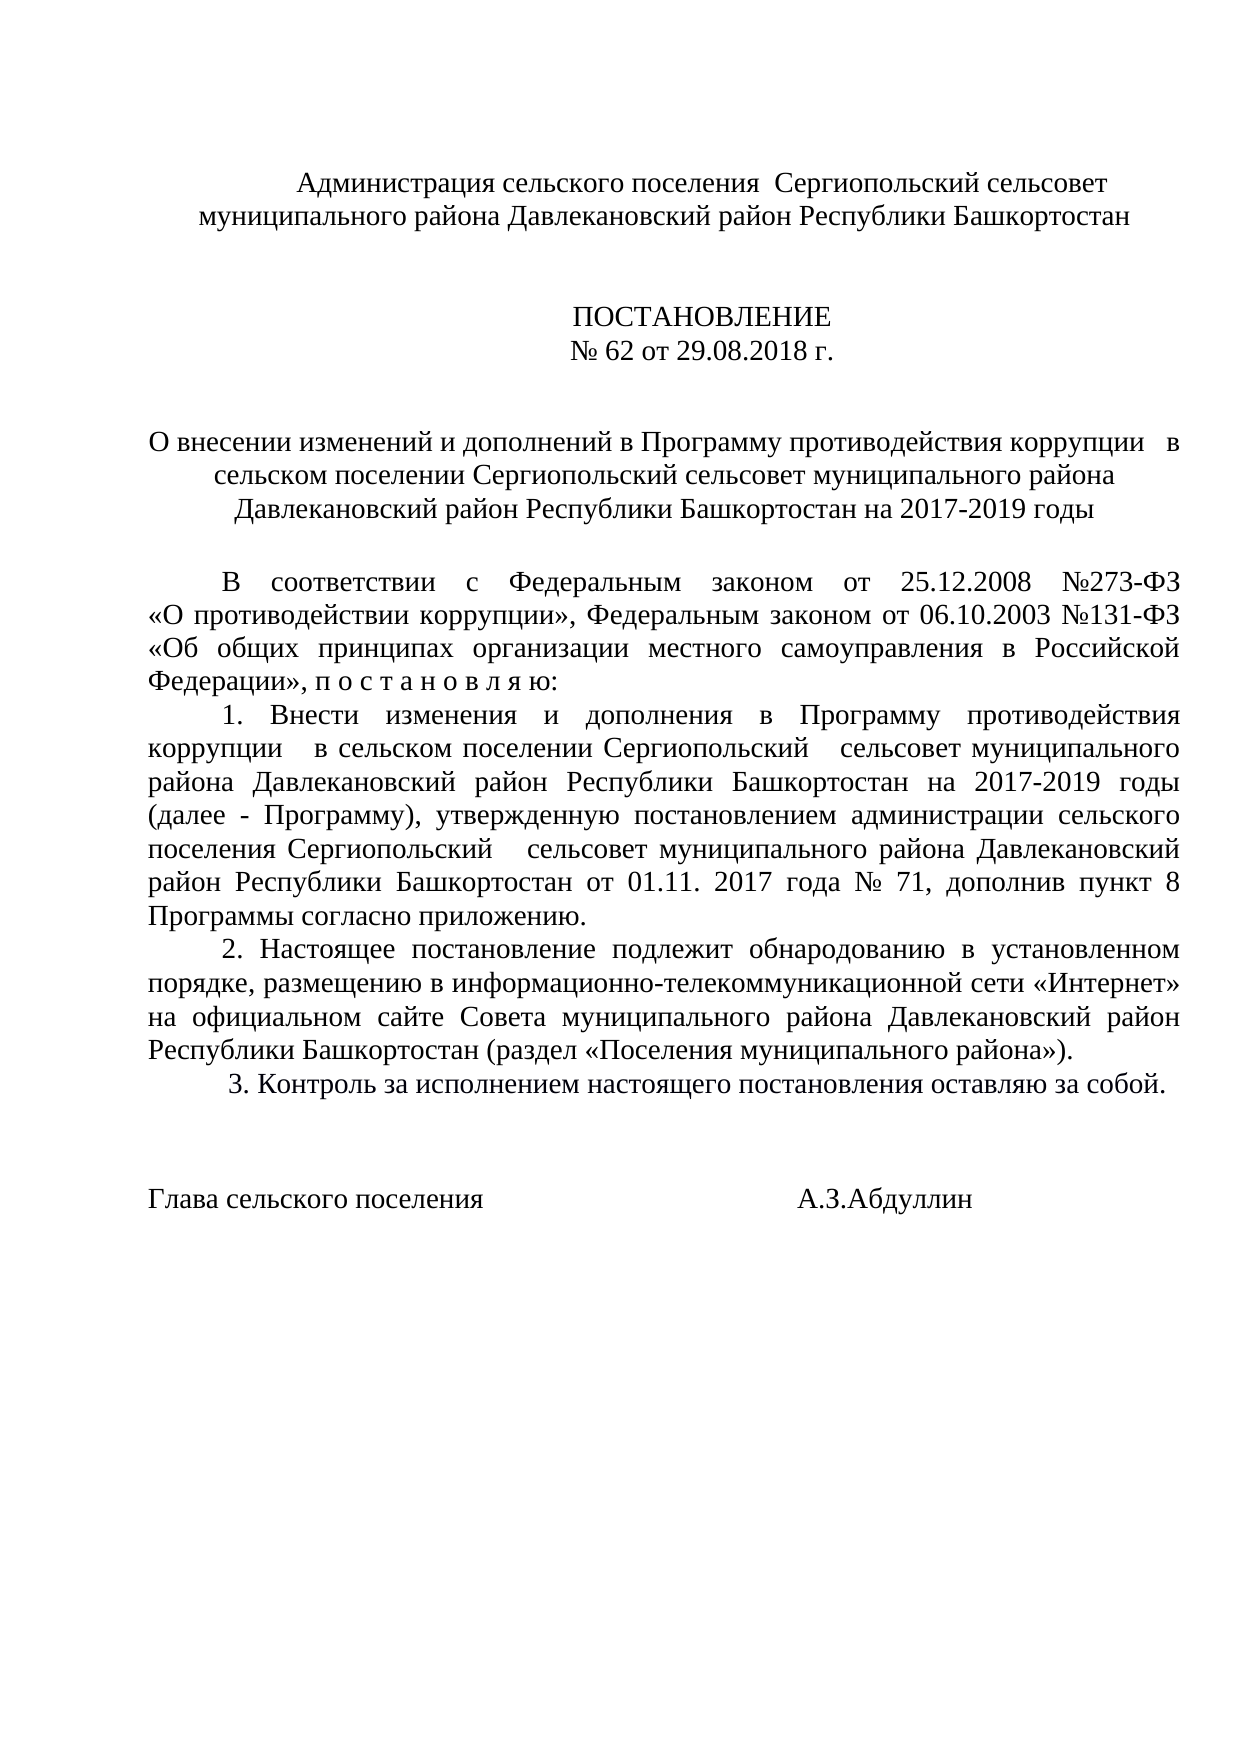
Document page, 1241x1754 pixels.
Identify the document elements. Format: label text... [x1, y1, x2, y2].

text 3. Контроль за исполнением настоящего постановления оставляю за собой. [148, 1066, 1181, 1099]
text 1. Внести изменения и дополнения в Программу противодействия коррупции в сельском поселении Сергиопольский сельсовет муниципального района Давлекановский район Республики Башкортостан на 2017-2019 годы (далее - Программу), утвержденную постановлением администрации сельского поселения Сергиопольский сельсовет муниципального района Давлекановский район Республики Башкортостан от 01.11. 2017 года № 71, дополнив пункт 8 Программы согласно приложению. [148, 697, 1181, 932]
text № 62 от 29.08.2018 г. [148, 333, 1181, 366]
text О внесении изменений и дополнений в Программу противодействия коррупции в сельском поселении Сергиопольский сельсовет муниципального района Давлекановский район Республики Башкортостан на 2017-2019 годы [148, 424, 1181, 524]
text ПОСТАНОВЛЕНИЕ [148, 299, 1181, 333]
text Администрация сельского поселения Сергиопольский сельсовет муниципального района Давлекановский район Республики Башкортостан [148, 165, 1181, 232]
text В соответствии с Федеральным законом от 25.12.2008 №273-ФЗ «О противодействии коррупции», Федеральным законом от 06.10.2003 №131-ФЗ «Об общих принципах организации местного самоуправления в Российской Федерации», п о с т а н о в л я ю: [148, 565, 1181, 697]
text Глава сельского поселения А.З.Абдуллин [148, 1181, 1181, 1215]
text 2. Настоящее постановление подлежит обнародованию в установленном порядке, размещению в информационно-телекоммуникационной сети «Интернет» на официальном сайте Совета муниципального района Давлекановский район Республики Башкортостан (раздел «Поселения муниципального района»). [148, 932, 1181, 1066]
